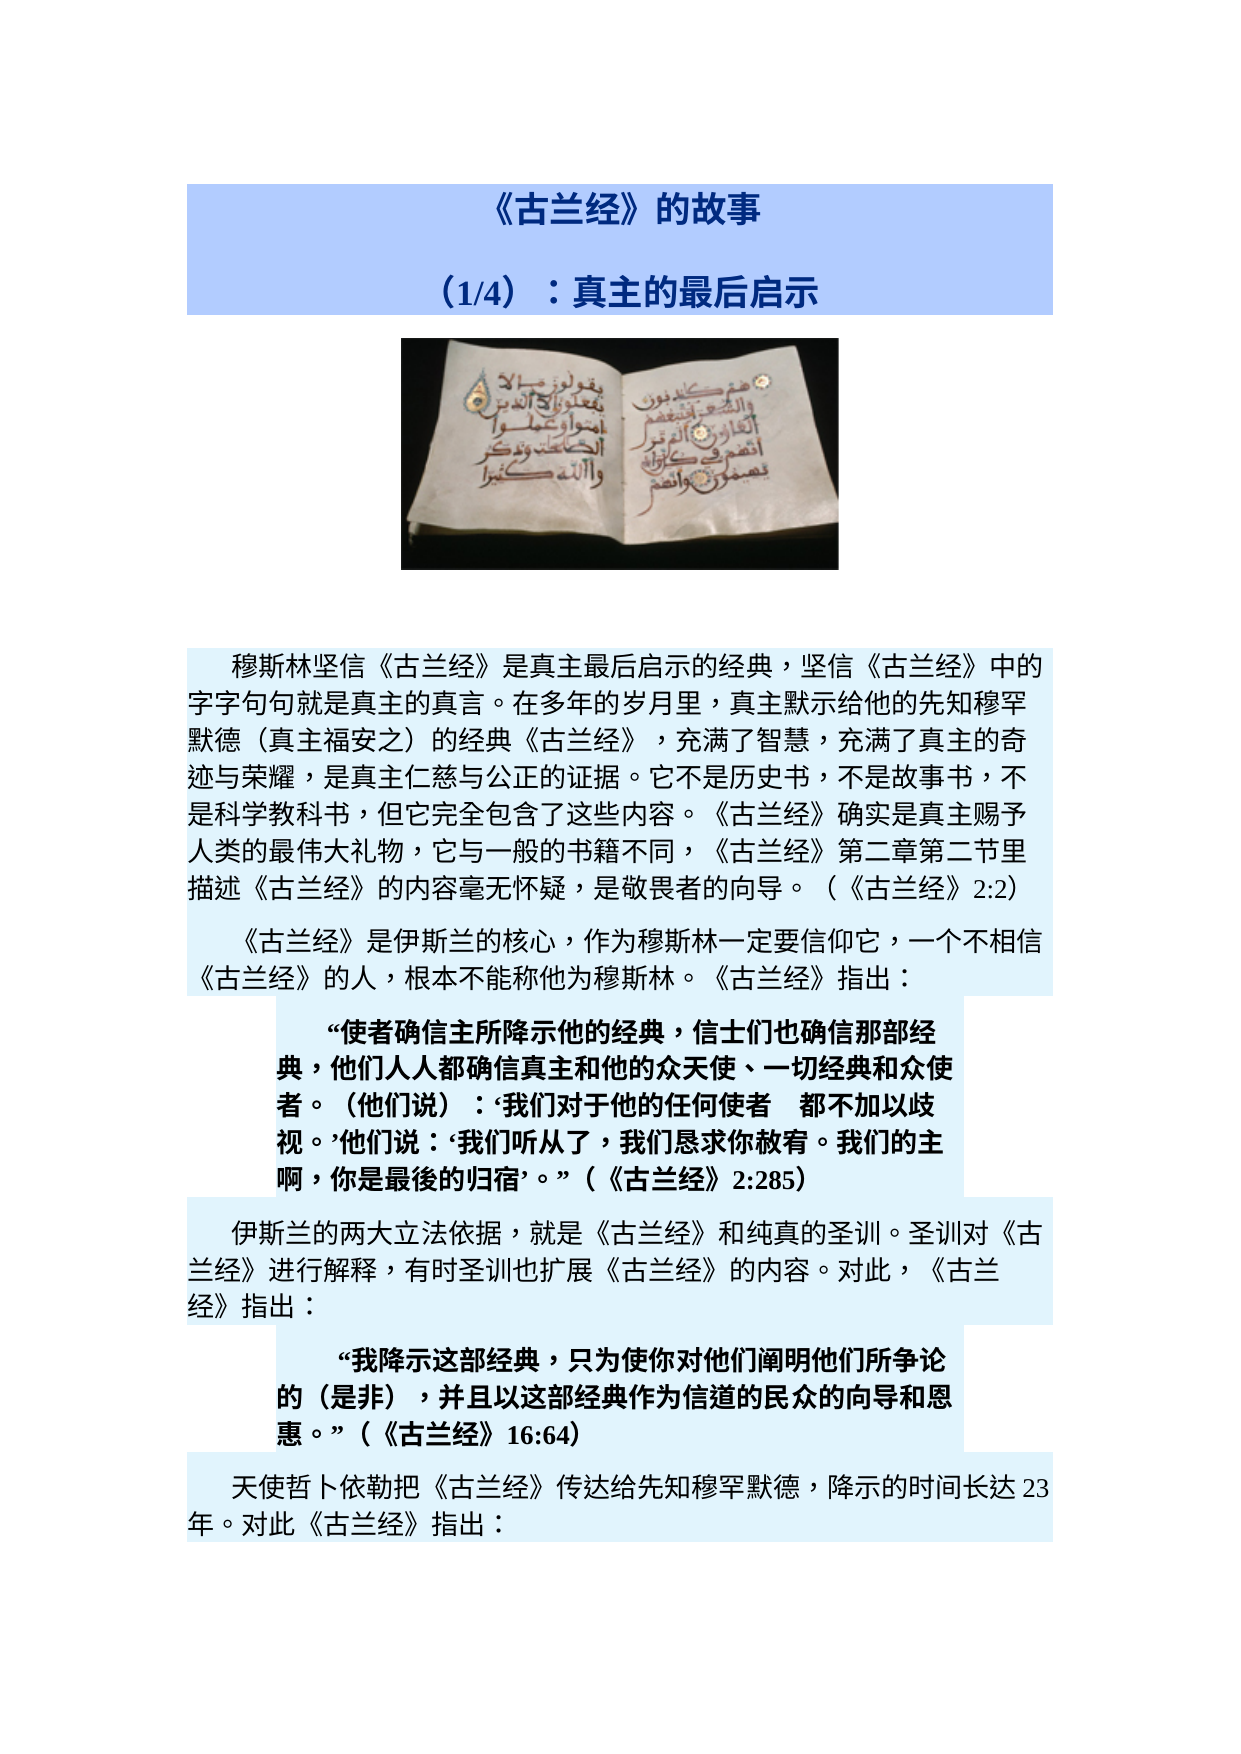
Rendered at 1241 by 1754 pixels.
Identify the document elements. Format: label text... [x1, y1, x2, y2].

text 天使哲卜依勒把《古兰经》传达给先知穆罕默德，降示的时间长达23年。对此《古兰经》指出： [187, 1469, 1053, 1542]
picture [401, 338, 839, 570]
text 《古兰经》是伊斯兰的核心，作为穆斯林一定要信仰它，一个不相信《古兰经》的人，根本不能称他为穆斯林。《古兰经》指出： [187, 923, 1053, 996]
text 伊斯兰的两大立法依据，就是《古兰经》和纯真的圣训。圣训对《古兰经》进行解释，有时圣训也扩展《古兰经》的内容。对此，《古兰经》指出： [187, 1214, 1053, 1325]
text （1/4）：真主的最后启示 [187, 267, 1053, 315]
text 穆斯林坚信《古兰经》是真主最后启示的经典，坚信《古兰经》中的字字句句就是真主的真言。在多年的岁月里，真主默示给他的先知穆罕默德（真主福安之）的经典《古兰经》，充满了智慧，充满了真主的奇迹与荣耀，是真主仁慈与公正的证据。它不是历史书，不是故事书，不是科学教科书，但它完全包含了这些内容。《古兰经》确实是真主赐予人类的最伟大礼物，它与一般的书籍不同，《古兰经》第二章第二节里描述《古兰经》的内容毫无怀疑，是敬畏者的向导。（《古兰经》2:2） [187, 648, 1053, 906]
text “使者确信主所降示他的经典，信士们也确信那部经典，他们人人都确信真主和他的众天使、一切经典和众使者。（他们说）：‘我们对于他的任何使者 都不加以歧视。’他们说：‘我们听从了，我们恳求你赦宥。我们的主啊，你是最後的归宿’。”（《古兰经》2:285） [276, 1013, 964, 1197]
text 《古兰经》的故事 [187, 184, 1053, 233]
text “我降示这部经典，只为使你对他们阐明他们所争论的（是非），并且以这部经典作为信道的民众的向导和恩惠。”（《古兰经》16:64） [276, 1341, 964, 1452]
